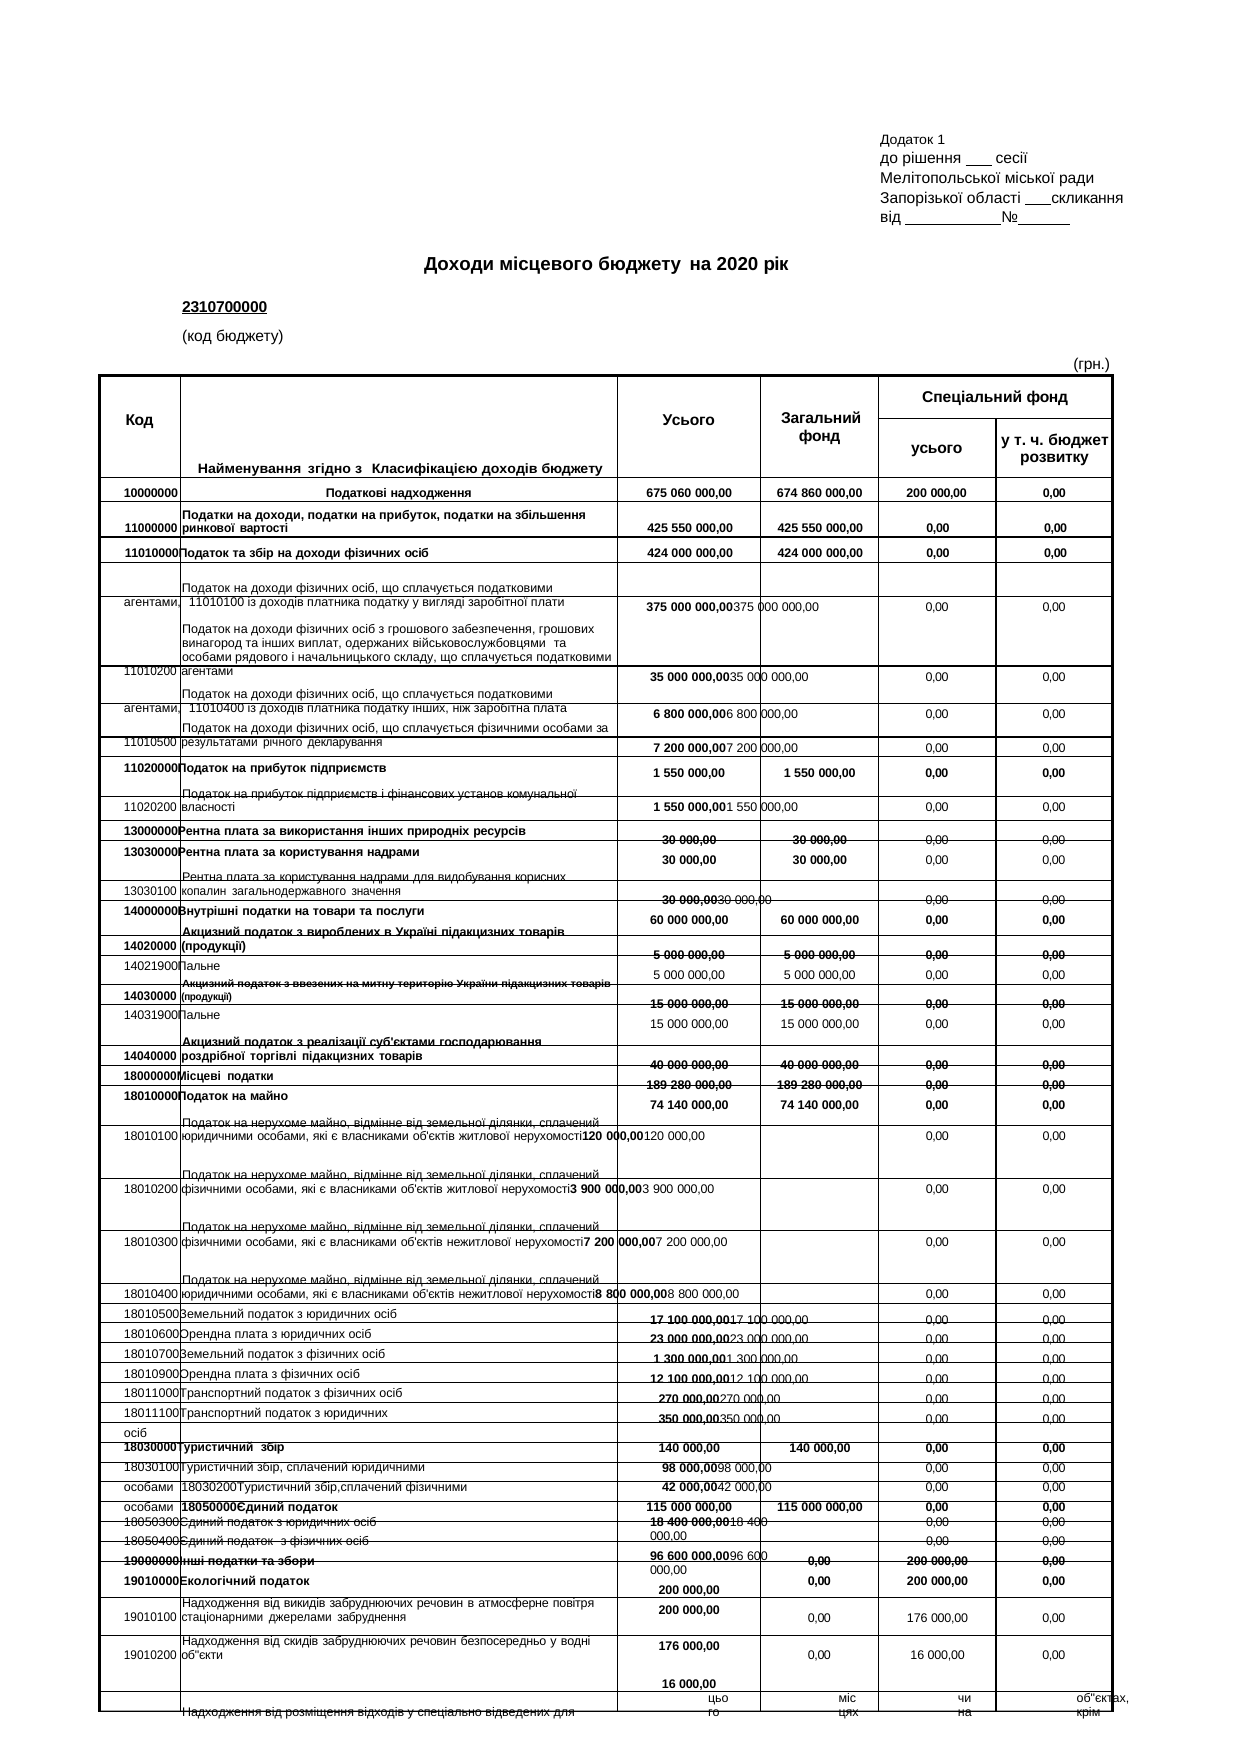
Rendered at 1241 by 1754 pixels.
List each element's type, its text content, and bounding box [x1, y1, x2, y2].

text 13000000Рентна плата за використання інших природніх ресурсів [124, 823, 611, 838]
text 35 000 000,0035 000 000,00 [650, 669, 822, 684]
text 0,00 [1042, 1129, 1136, 1144]
text 0,00 [1042, 801, 1136, 815]
text 0,00 [1042, 1287, 1136, 1301]
title Доходи місцевого бюджету на 2020 рік [424, 253, 788, 274]
text 18000000Місцеві податки [124, 1069, 611, 1083]
text 0,00 [926, 1182, 954, 1196]
text 74 140 000,00 [650, 1098, 772, 1112]
text 15 000 000,00 [776, 1017, 864, 1031]
text 0,00 [1042, 832, 1136, 847]
text 0,00 [1042, 1017, 1136, 1031]
text 1 550 000,00 [783, 766, 860, 780]
text Податок на нерухоме майно, відмінне від земельної ділянки, сплачений [182, 1115, 611, 1129]
text Надходження від викидів забруднюючих речовин в атмосферне повітря [182, 1596, 604, 1611]
text 23 000 000,0023 000 000,00 [650, 1332, 812, 1347]
text 0,00 [925, 1352, 954, 1366]
text 0,00 [1041, 486, 1068, 500]
text 0,00 [1042, 1372, 1136, 1386]
text 13030000Рентна плата за користування надрами [124, 844, 611, 858]
table_cell 424 000 000,00 [618, 537, 761, 562]
text 14030000 (продукції) [124, 989, 611, 1003]
text Податок на нерухоме майно, відмінне від земельної ділянки, сплачений [182, 1221, 751, 1235]
text 18010400 юридичними особами, які є власниками об'єктів нежитлової нерухомості8 800 000,008 800 000,00 [124, 1287, 751, 1301]
text 30 000,00 [662, 833, 772, 847]
text 30 000,00 [662, 853, 772, 867]
text Акцизний податок з реалізації суб'єктами господарювання [182, 1035, 611, 1049]
text 18030000Туристичний збір [124, 1440, 481, 1454]
text 18 400 000,0018 400 000,00 [650, 1514, 807, 1543]
text 270 000,00270 000,00 [658, 1392, 812, 1406]
text 19010200 об"єкти [124, 1648, 604, 1662]
text 176 000,00 [658, 1639, 807, 1653]
subtitle фонд [777, 427, 862, 444]
text 0,00 [925, 997, 953, 1011]
text 0,00 [925, 853, 953, 867]
text 14040000 роздрібної торгівлі підакцизних товарів [124, 1049, 611, 1063]
text 40 000 000,00 [780, 1058, 867, 1072]
text 0,00 [1042, 600, 1136, 614]
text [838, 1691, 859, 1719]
text 60 000 000,00 [650, 913, 772, 927]
text 0,00 [1042, 1554, 1136, 1568]
text Додаток 1 [880, 131, 1136, 147]
text Податок на доходи фізичних осіб, що сплачується фізичними особами за [182, 721, 612, 735]
text 674 860 000,00 [777, 486, 862, 500]
subtitle (грн.) [1073, 354, 1136, 372]
text 14000000Внутрішні податки на товари та послуги [124, 904, 611, 918]
text 0,00 [925, 1098, 953, 1112]
text 5 000 000,00 [776, 948, 863, 962]
subtitle Загальний [781, 409, 867, 427]
text 6 800 000,006 800 000,00 [653, 707, 822, 721]
text 11020000Податок на прибуток підприємств [124, 761, 582, 775]
text Податок на прибуток підприємств і фінансових установ комунальної [182, 786, 582, 801]
text 200 000,00 [658, 1602, 807, 1617]
text 1 300 000,001 300 000,00 [653, 1352, 812, 1366]
text 189 280 000,00 [646, 1078, 772, 1092]
text 0,00 [926, 1234, 954, 1249]
subtitle у т. ч. бюджет розвитку [1000, 431, 1108, 466]
table_header 0,00 [879, 522, 996, 537]
text 17 100 000,0017 100 000,00 [650, 1312, 812, 1327]
text 0,00 [926, 1287, 954, 1301]
subtitle Спеціальний фонд [922, 388, 1069, 406]
text 200 000,00 [658, 1583, 807, 1597]
text 11020200 власності [124, 801, 242, 815]
text 0,00 [1042, 1534, 1136, 1548]
text Податок на нерухоме майно, відмінне від земельної ділянки, сплачений [182, 1168, 751, 1182]
text 0,00 [1042, 1182, 1136, 1196]
table_header 11000000 ринкової вартості [120, 522, 618, 537]
text 189 280 000,00 [777, 1078, 867, 1092]
text 0,00 [1042, 968, 1136, 982]
text 0,00 [925, 1480, 954, 1494]
text Надходження від скидів забруднюючих речовин безпосередньо у водні [182, 1634, 604, 1648]
text 0,00 [925, 1372, 954, 1386]
text 40 000 000,00 [650, 1058, 772, 1072]
text 16 000,00 [905, 1648, 970, 1662]
text 0,00 [925, 832, 953, 847]
text 0,00 [809, 1610, 836, 1625]
text 0,00 [1042, 997, 1136, 1011]
text Рентна плата за користування надрами для видобування корисних [182, 870, 611, 884]
table_cell 0,00 [879, 537, 996, 562]
text 0,00 [925, 893, 953, 907]
table_cell 424 000 000,00 [761, 537, 879, 562]
text Податок на доходи фізичних осіб, що сплачується податковими агентами, 11010400 із доходів платника податку інших, ніж заробітна плата [124, 688, 612, 716]
text 19010100 стаціонарними джерелами забруднення [124, 1611, 604, 1624]
text 0,00 [1042, 1234, 1136, 1249]
table_header 425 550 000,00 [761, 522, 879, 537]
text 0,00 [925, 1058, 953, 1072]
text 675 060 000,00 [646, 486, 736, 500]
text Податок на доходи фізичних осіб з грошового забезпечення, грошових винагород та інших виплат, одержаних військовослужбовцями та особами рядового і начальницького складу, що сплачується податковими [182, 623, 612, 664]
text 0,00 [1042, 853, 1136, 867]
table_cell 0,00 [996, 537, 1071, 562]
subtitle до рішення сесії Мелітопольської міської ради Запорізької області скликання від № [880, 149, 1126, 226]
table_cell 11010000Податок та збір на доходи фізичних осіб [120, 537, 618, 562]
text 0,00 [1042, 1648, 1136, 1662]
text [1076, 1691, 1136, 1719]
text 115 000 000,00 [646, 1500, 772, 1514]
text 13030100 копалин загальнодержавного значення [124, 884, 611, 898]
text 18010000Податок на майно [124, 1089, 611, 1103]
text 0,00 [925, 1412, 954, 1426]
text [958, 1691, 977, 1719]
text 30 000,00 [776, 833, 864, 847]
text 18010200 фізичними особами, які є власниками об'єктів житлової нерухомості3 900 000,003 900 000,00 [124, 1182, 751, 1196]
text 0,00 [809, 1554, 836, 1568]
text 0,00 [1042, 741, 1136, 755]
text Найменування згідно з Класифікацією доходів бюджету [196, 461, 604, 476]
text 5 000 000,00 [653, 948, 772, 962]
text 200 000,00 [905, 1554, 970, 1568]
text 375 000 000,00375 000 000,00 [646, 600, 822, 614]
text 176 000,00 [905, 1610, 970, 1625]
table_header 0,00 [996, 522, 1071, 537]
text Акцизний податок з вироблених в Україні підакцизних товарів [182, 925, 611, 939]
text 15 000 000,00 [650, 997, 772, 1011]
text 140 000,00 [658, 1440, 772, 1454]
text 140 000,00 [776, 1440, 864, 1454]
text 0,00 [1042, 766, 1136, 780]
text 1 550 000,00 [653, 766, 729, 780]
text 0,00 [925, 1460, 954, 1474]
text 0,00 [1042, 1574, 1136, 1588]
text 42 000,0042 000,00 [662, 1480, 772, 1494]
text 0,00 [925, 1500, 954, 1514]
text 0,00 [1042, 912, 1136, 927]
text 18030100Туристичний збір, сплачений юридичними особами 18030200Туристичний збір,сплачений фізичними особами 18050000Єдиний податок [124, 1460, 477, 1514]
text 0,00 [1042, 707, 1136, 721]
text 30 000,0030 000,00 [662, 893, 772, 907]
text 7 200 000,007 200 000,00 [653, 741, 822, 755]
text 15 000 000,00 [650, 1017, 772, 1031]
text 18010100 юридичними особами, які є власниками об'єктів житлової нерухомості120 000,00120 000,00 [124, 1129, 751, 1144]
text 0,00 [925, 1392, 954, 1406]
text 0,00 [925, 912, 953, 927]
text 14031900Пальне [124, 1008, 611, 1022]
text 0,00 [925, 1312, 954, 1327]
text 10000000 [124, 486, 179, 500]
subtitle усього [911, 439, 968, 457]
text 0,00 [905, 1534, 970, 1548]
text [182, 1706, 609, 1719]
text 0,00 [925, 669, 954, 684]
text 0,00 [1042, 1098, 1136, 1112]
text 0,00 [925, 968, 953, 982]
text 0,00 [1042, 1332, 1136, 1347]
text Податок на нерухоме майно, відмінне від земельної ділянки, сплачений [182, 1273, 751, 1287]
text 2310700000 [182, 297, 289, 315]
text 0,00 [925, 600, 954, 614]
text 0,00 [925, 741, 954, 755]
text 15 000 000,00 [776, 997, 864, 1011]
text 0,00 [925, 707, 954, 721]
text 0,00 [1042, 1312, 1136, 1327]
text 98 000,0098 000,00 [662, 1460, 772, 1474]
text 0,00 [1042, 1078, 1136, 1092]
text 0,00 [1042, 1412, 1136, 1426]
text 115 000 000,00 [776, 1500, 864, 1514]
text 0,00 [1042, 1058, 1136, 1072]
table_header 425 550 000,00 [618, 522, 761, 537]
text 0,00 [809, 1574, 836, 1588]
text 0,00 [925, 1440, 954, 1454]
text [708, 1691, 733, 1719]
subtitle (код бюджету) [182, 326, 289, 344]
text 16 000,00 [662, 1677, 807, 1691]
text 200 000,00 [906, 486, 968, 500]
text 14021900Пальне [124, 959, 611, 973]
text 96 600 000,0096 600 000,00 [650, 1548, 807, 1577]
text 0,00 [1042, 1500, 1136, 1514]
text Податки на доходи, податки на прибуток, податки на збільшення [182, 507, 605, 522]
text 0,00 [905, 1514, 970, 1529]
text 0,00 [1042, 1480, 1136, 1494]
text 0,00 [925, 801, 954, 815]
text 60 000 000,00 [776, 913, 864, 927]
text 30 000,00 [776, 853, 864, 867]
text Податок на доходи фізичних осіб, що сплачується податковими агентами, 11010100 із доходів платника податку у вигляді заробітної плати [124, 582, 612, 609]
text 0,00 [925, 1017, 953, 1031]
text 0,00 [1042, 1610, 1136, 1625]
text 200 000,00 [905, 1574, 970, 1588]
text 18010500Земельний податок з юридичних осіб 18010600Орендна плата з юридичних осіб 18010700Земельний податок з фізичних осіб 18010900Орендна плата з фізичних осіб 18011000Транспортний податок з фізичних осіб 18011100Транспортний податок з юридичних осіб [124, 1307, 413, 1440]
text 0,00 [1042, 1392, 1136, 1406]
text 0,00 [1042, 1460, 1136, 1474]
text 0,00 [925, 1078, 953, 1092]
text 18050300Єдиний податок з юридичних осіб 18050400Єдиний податок з фізичних осіб 19000000Інші податки та збори 19010000Екологічний податок [124, 1514, 445, 1588]
text 0,00 [925, 766, 953, 780]
text 0,00 [926, 1129, 954, 1144]
text 12 100 000,0012 100 000,00 [650, 1372, 812, 1386]
text 1 550 000,001 550 000,00 [653, 801, 802, 815]
text 14020000 (продукції) [124, 939, 611, 953]
text 0,00 [1042, 893, 1136, 907]
text 74 140 000,00 [780, 1098, 867, 1112]
text 0,00 [925, 948, 953, 962]
text 0,00 [1042, 1514, 1136, 1529]
text Податкові надходження [193, 486, 604, 500]
text 0,00 [1042, 948, 1136, 962]
text 0,00 [925, 1332, 954, 1347]
text 11010500 результатами річного декларування [124, 735, 612, 749]
text 0,00 [809, 1648, 836, 1662]
text 0,00 [1042, 1352, 1136, 1366]
text 11010200 агентами [124, 664, 612, 678]
text 5 000 000,00 [653, 968, 772, 982]
text 18010300 фізичними особами, які є власниками об'єктів нежитлової нерухомості7 200 000,007 200 000,00 [124, 1235, 751, 1249]
text 0,00 [1042, 1440, 1136, 1454]
text 0,00 [1042, 669, 1136, 684]
text 350 000,00350 000,00 [658, 1412, 812, 1426]
text 5 000 000,00 [776, 968, 863, 982]
